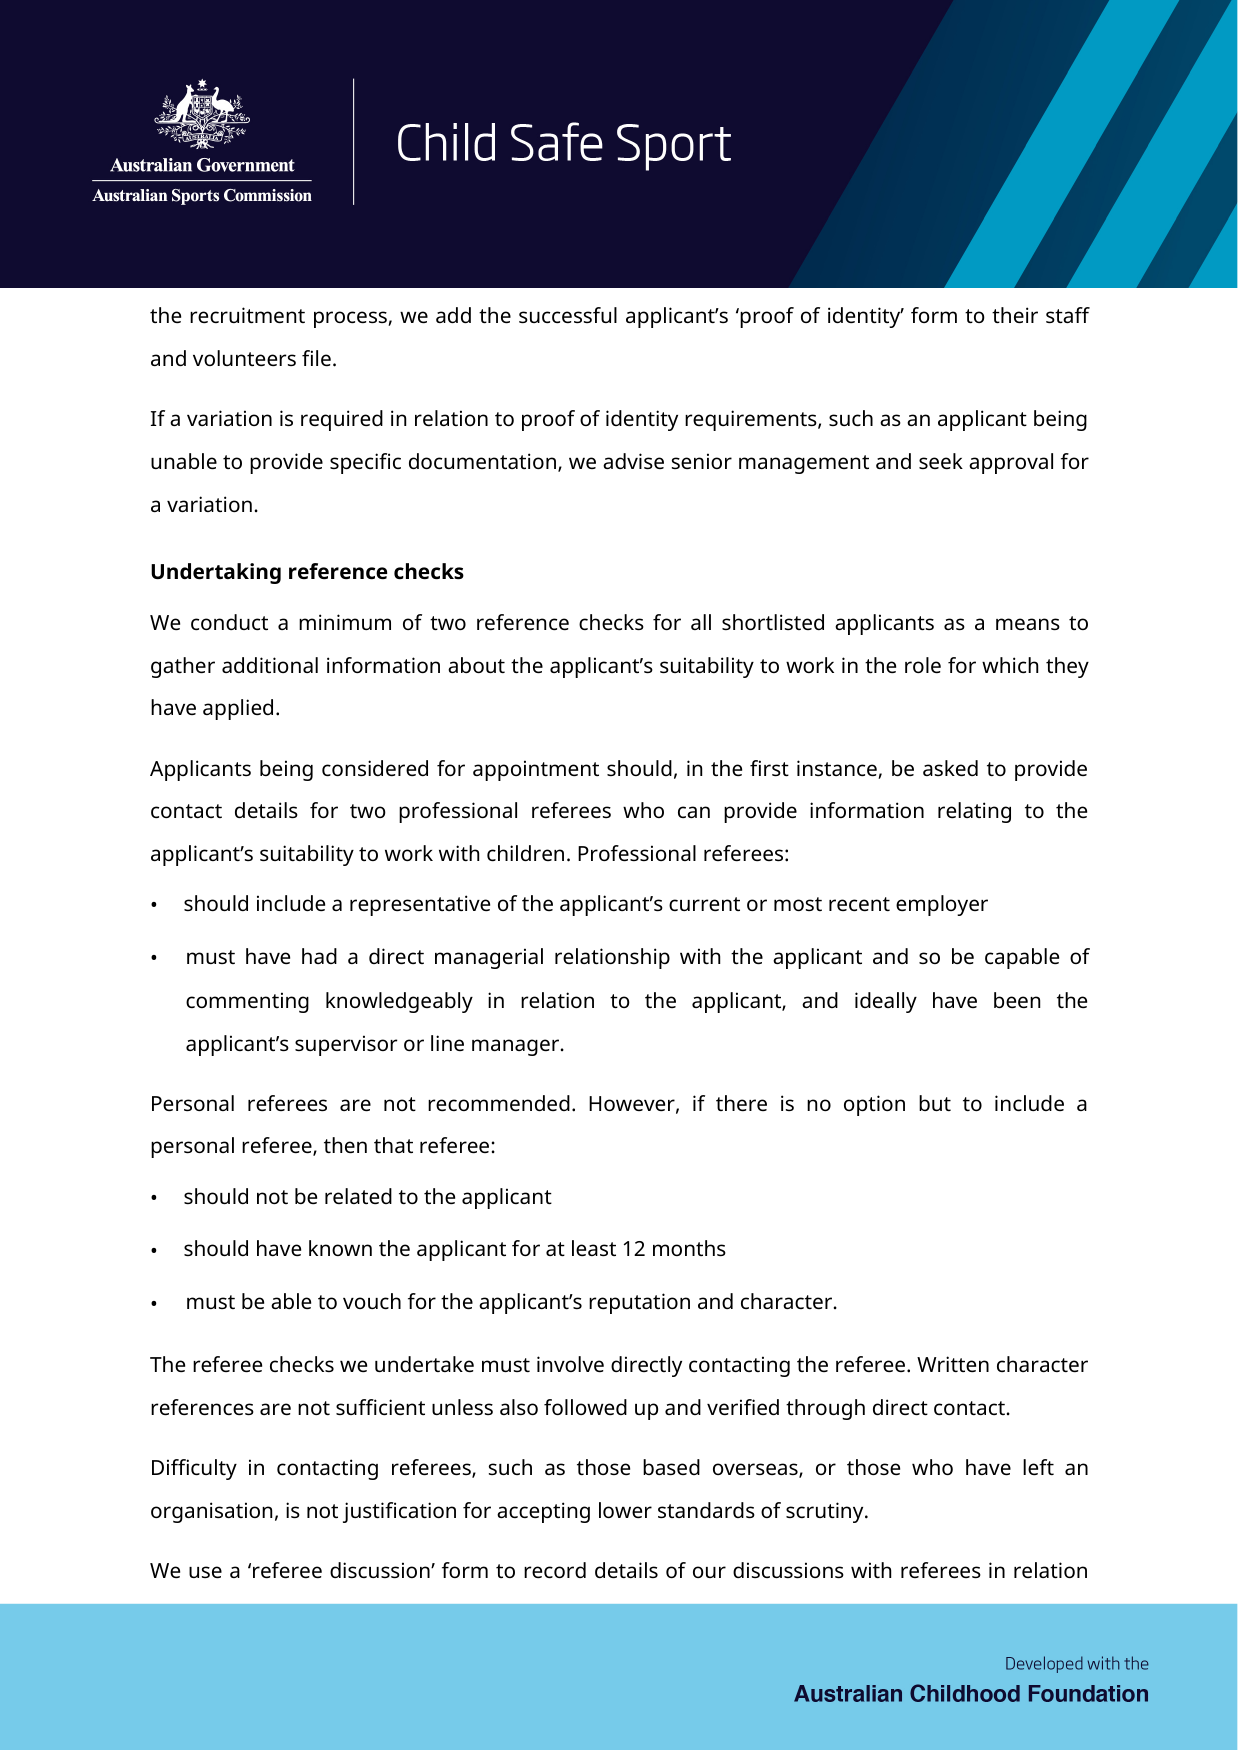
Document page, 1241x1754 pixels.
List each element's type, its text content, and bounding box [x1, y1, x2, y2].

text • should have known the applicant for at least 12 months [150, 1233, 1090, 1264]
text Applicants being considered for appointment should, in the first instance, be asked to provide contact details for two professional referees who can provide information relating to the applicant’s suitability to work with children. Professional referees: [150, 754, 1090, 867]
text We conduct a minimum of two reference checks for all shortlisted applicants as a means to gather additional information about the applicant’s suitability to work in the role for which they have applied. [150, 608, 1090, 722]
text • must have had a direct managerial relationship with the applicant and so be capable of commenting knowledgeably in relation to the applicant, and ideally have been the applicant’s supervisor or line manager. [150, 941, 1090, 1057]
text • must be able to vouch for the applicant’s reputation and character. [150, 1286, 1090, 1317]
text • should not be related to the applicant [150, 1180, 1090, 1212]
text • should include a representative of the applicant’s current or most recent employer [150, 888, 1090, 919]
picture [0, 0, 1107, 288]
text The referee checks we undertake must involve directly contacting the referee. Written character references are not sufficient unless also followed up and verified through direct contact. [150, 1351, 1090, 1422]
text Personal referees are not recommended. However, if there is no option but to include a personal referee, then that referee: [150, 1089, 1090, 1160]
text Difficulty in contacting referees, such as those based overseas, or those who have left an organisation, is not justification for accepting lower standards of scrutiny. [150, 1453, 1090, 1524]
picture [1017, 0, 1191, 288]
text If a variation is required in relation to proof of identity requirements, such as an applicant being unable to provide specific documentation, we advise senior management and seek approval for a variation. [150, 404, 1090, 518]
text Undertaking reference checks [150, 557, 1090, 586]
picture [0, 1603, 1236, 1750]
